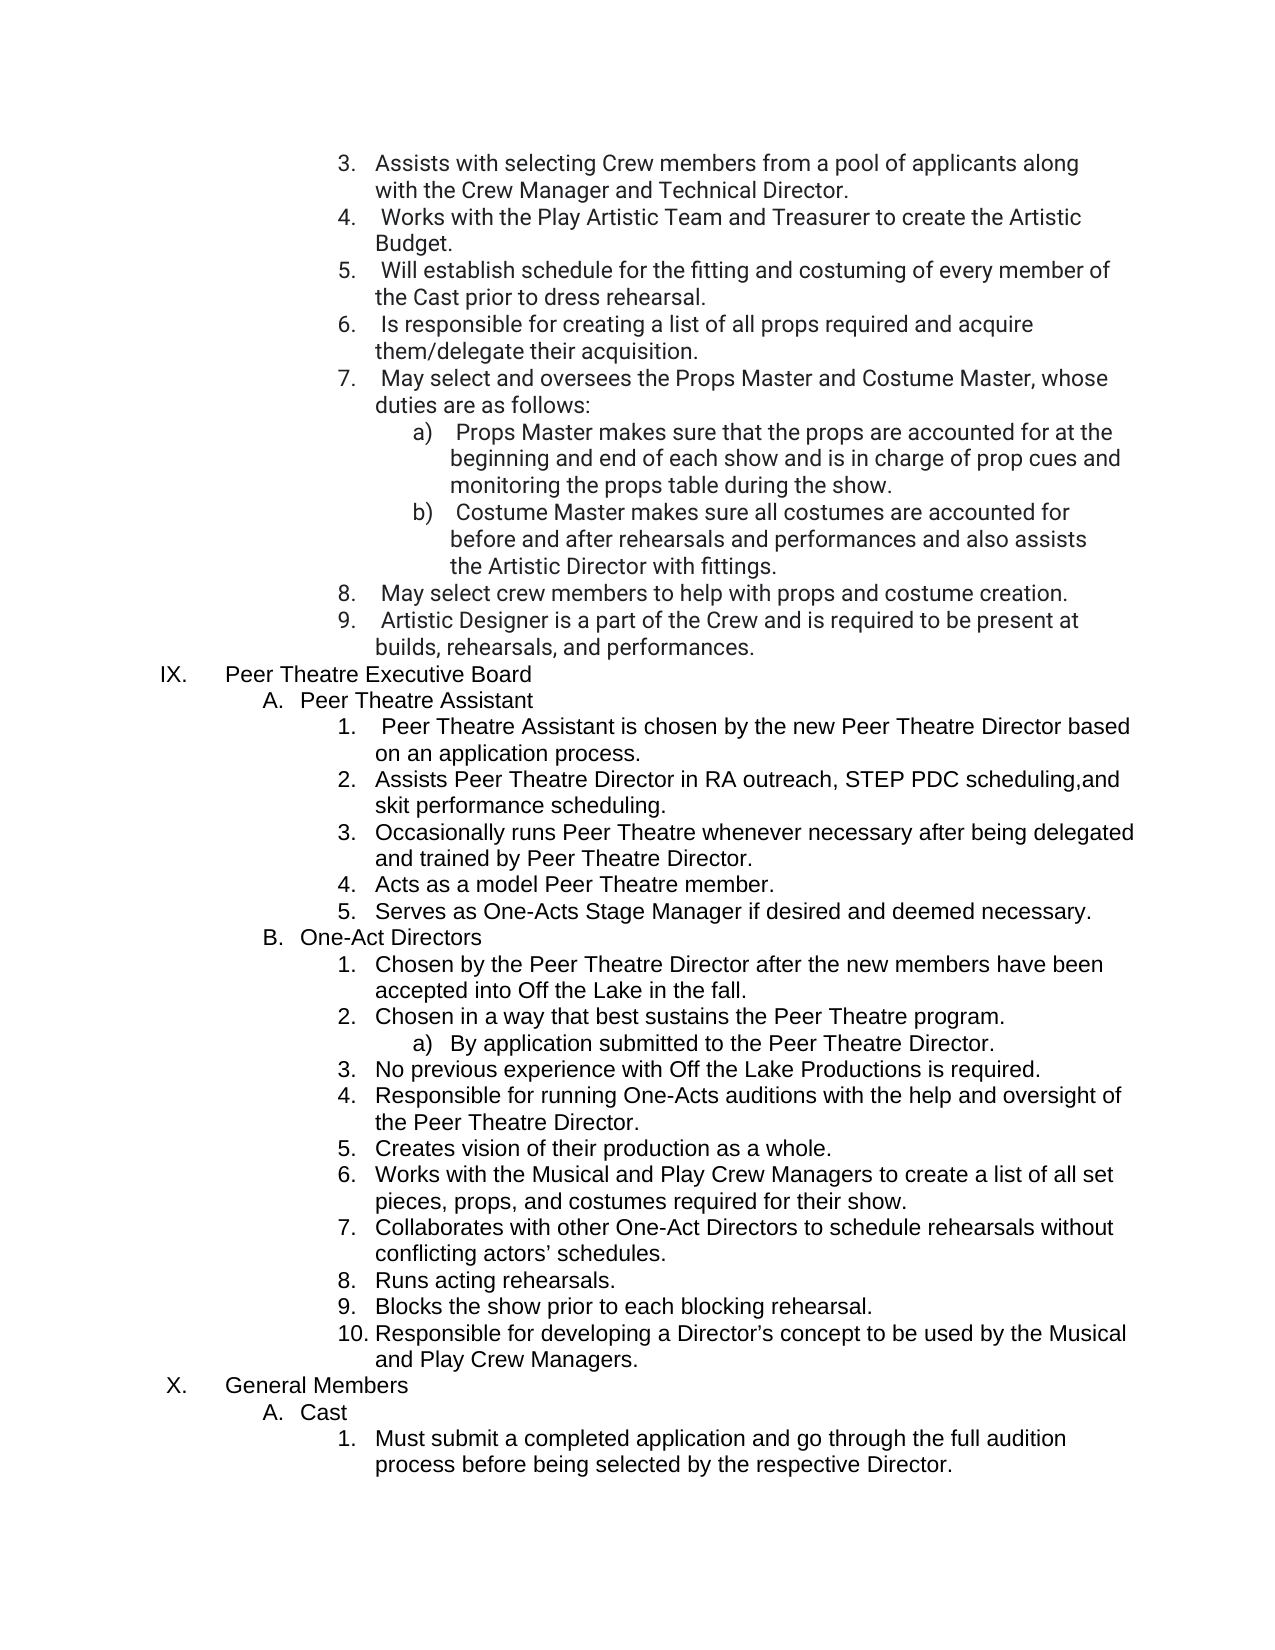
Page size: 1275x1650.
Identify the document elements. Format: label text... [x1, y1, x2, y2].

list May select crew members to help with props and costume creation. [337, 580, 1125, 607]
list Artistic Designer is a part of the Crew and is required to be present at builds, rehearsals, and performances. [337, 607, 1125, 661]
list Responsible for running One-Acts auditions with the help and oversight of the Peer Theatre Director. [337, 1082, 1144, 1135]
list Costume Master makes sure all costumes are accounted for before and after rehearsals and performances and also assists the Artistic Director with fittings. [412, 499, 1125, 580]
list General Members [187, 1372, 1144, 1398]
list Peer Theatre Assistant is chosen by the new Peer Theatre Director based on an application process. [337, 713, 1144, 766]
list Chosen by the Peer Theatre Director after the new members have been accepted into Off the Lake in the fall. [337, 951, 1144, 1003]
list Occasionally runs Peer Theatre whenever necessary after being delegated and trained by Peer Theatre Director. [337, 819, 1144, 871]
list Cast [262, 1398, 1144, 1425]
list Assists Peer Theatre Director in RA outreach, STEP PDC scheduling,and skit performance scheduling. [337, 766, 1144, 819]
list May select and oversees the Props Master and Costume Master, whose duties are as follows: [337, 365, 1125, 419]
list Serves as One-Acts Stage Manager if desired and deemed necessary. [337, 898, 1144, 924]
list Must submit a completed application and go through the full audition process before being selected by the respective Director. [337, 1425, 1144, 1478]
list Will establish schedule for the fitting and costuming of every member of the Cast prior to dress rehearsal. [337, 257, 1125, 311]
list Acts as a model Peer Theatre member. [337, 871, 1144, 898]
list Collaborates with other One-Act Directors to schedule rehearsals without conflicting actors’ schedules. [337, 1214, 1144, 1267]
list Creates vision of their production as a whole. [337, 1135, 1144, 1161]
list Is responsible for creating a list of all props required and acquire them/delegate their acquisition. [337, 311, 1125, 365]
list Works with the Play Artistic Team and Treasurer to create the Artistic Budget. [337, 204, 1125, 257]
list Runs acting rehearsals. [337, 1267, 1144, 1293]
list Assists with selecting Crew members from a pool of applicants along with the Crew Manager and Technical Director. [337, 150, 1125, 204]
list Responsible for developing a Director’s concept to be used by the Musical and Play Crew Managers. [337, 1319, 1144, 1372]
list One-Act Directors [262, 924, 1144, 951]
list Peer Theatre Assistant [262, 687, 1144, 713]
list Props Master makes sure that the props are accounted for at the beginning and end of each show and is in charge of prop cues and monitoring the props table during the show. [412, 419, 1125, 499]
list By application submitted to the Peer Theatre Director. [412, 1029, 1144, 1056]
list Works with the Musical and Play Crew Managers to create a list of all set pieces, props, and costumes required for their show. [337, 1161, 1144, 1214]
list No previous experience with Off the Lake Productions is required. [337, 1056, 1144, 1082]
list Peer Theatre Executive Board [187, 661, 1144, 687]
list Chosen in a way that best sustains the Peer Theatre program. [337, 1003, 1144, 1029]
list Blocks the show prior to each blocking rehearsal. [337, 1293, 1144, 1319]
